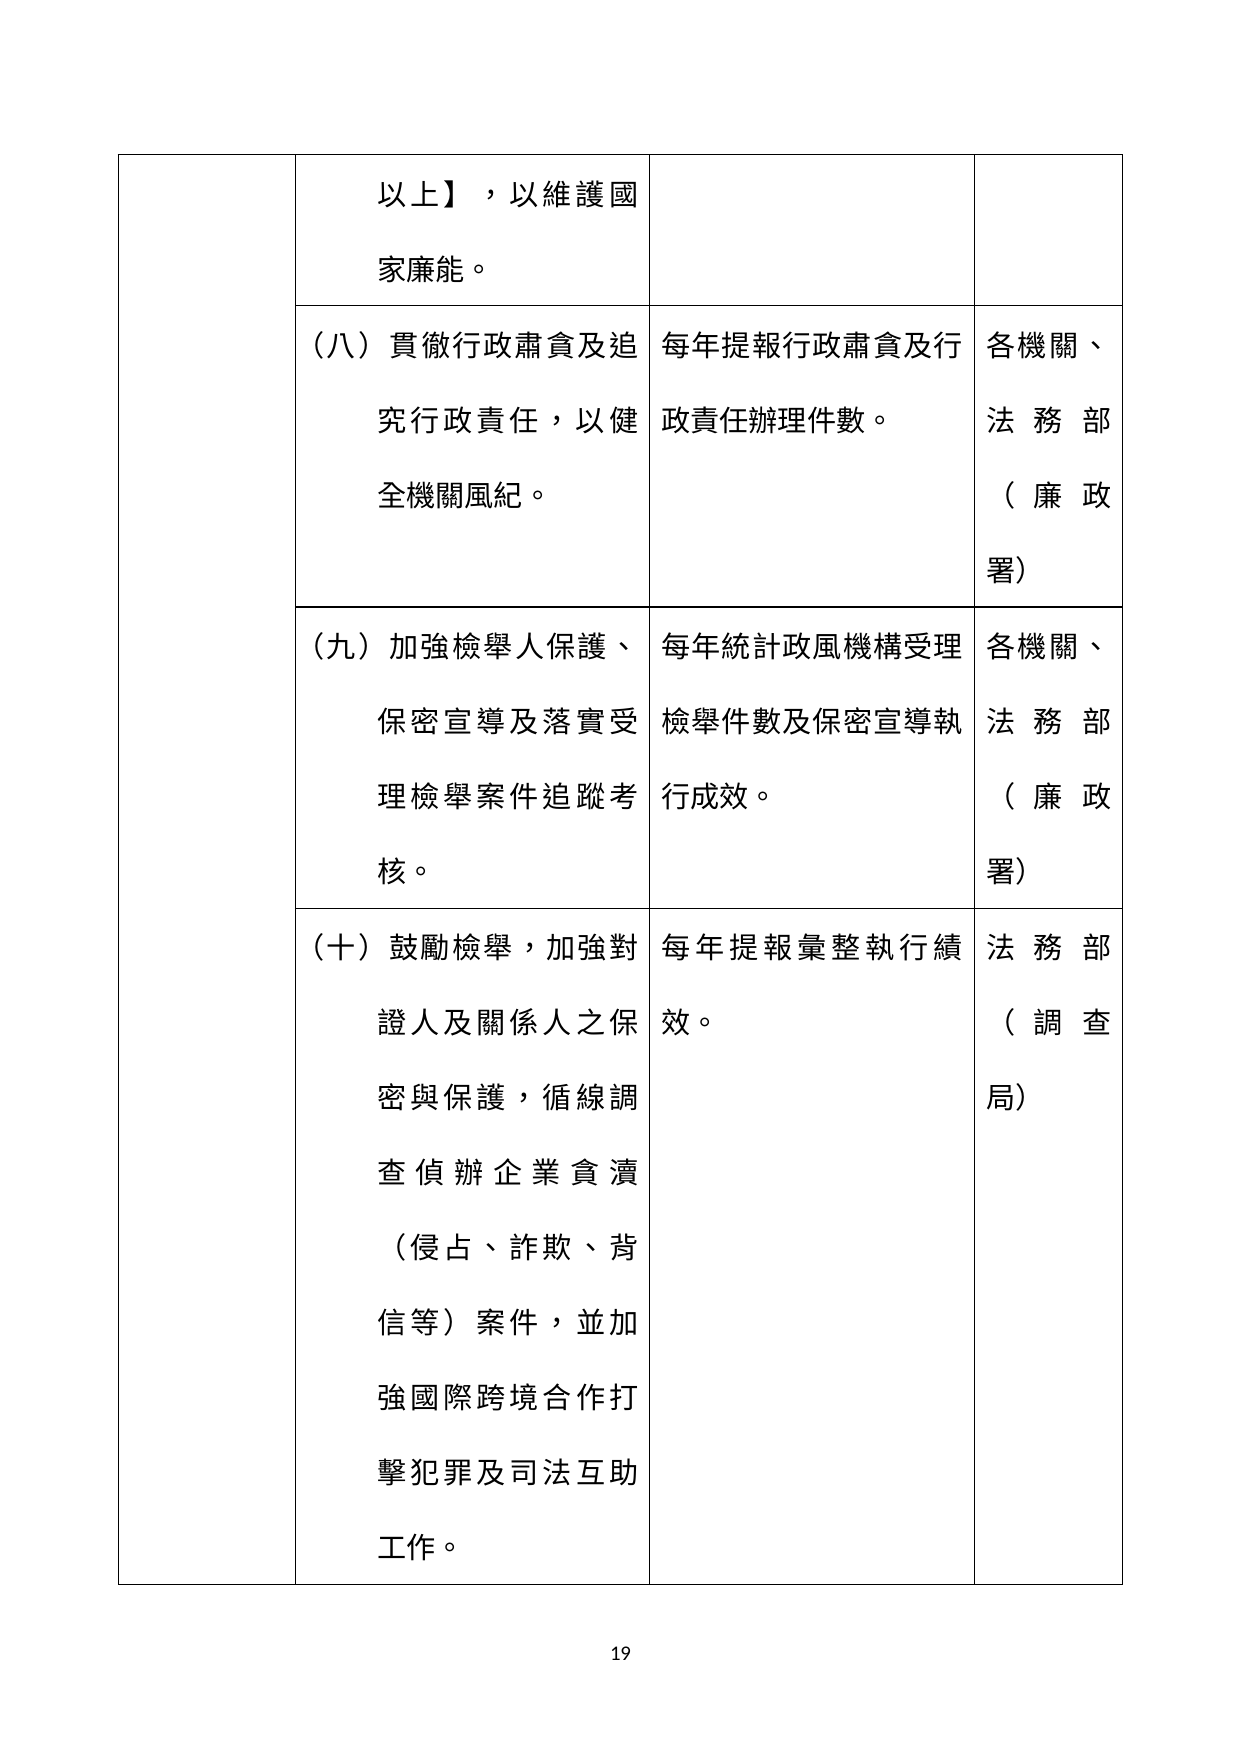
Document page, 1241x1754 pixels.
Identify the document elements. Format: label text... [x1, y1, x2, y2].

table_cell （八）貫徹行政肅貪及追究行政責任，以健全機關風紀。 [296, 306, 649, 606]
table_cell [975, 155, 1122, 305]
table_cell 各機關、法務部（廉政署） [975, 306, 1122, 606]
table_cell 每年提報彙整執行績效。 [650, 909, 974, 1583]
table_cell 各機關、法務部（廉政署） [975, 608, 1122, 907]
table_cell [296, 155, 649, 305]
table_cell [650, 155, 974, 305]
table_cell 每年統計政風機構受理檢舉件數及保密宣導執行成效。 [650, 608, 974, 907]
table_cell 每年提報行政肅貪及行政責任辦理件數。 [650, 306, 974, 606]
table_cell （十）鼓勵檢舉，加強對證人及關係人之保密與保護，循線調查偵辦企業貪瀆（侵占、詐欺、背信等）案件，並加強國際跨境合作打擊犯罪及司法互助工作。 [296, 909, 649, 1583]
table_cell （九）加強檢舉人保護、保密宣導及落實受理檢舉案件追蹤考核。 [296, 608, 649, 907]
table_cell 法務部（調查局） [975, 909, 1122, 1583]
